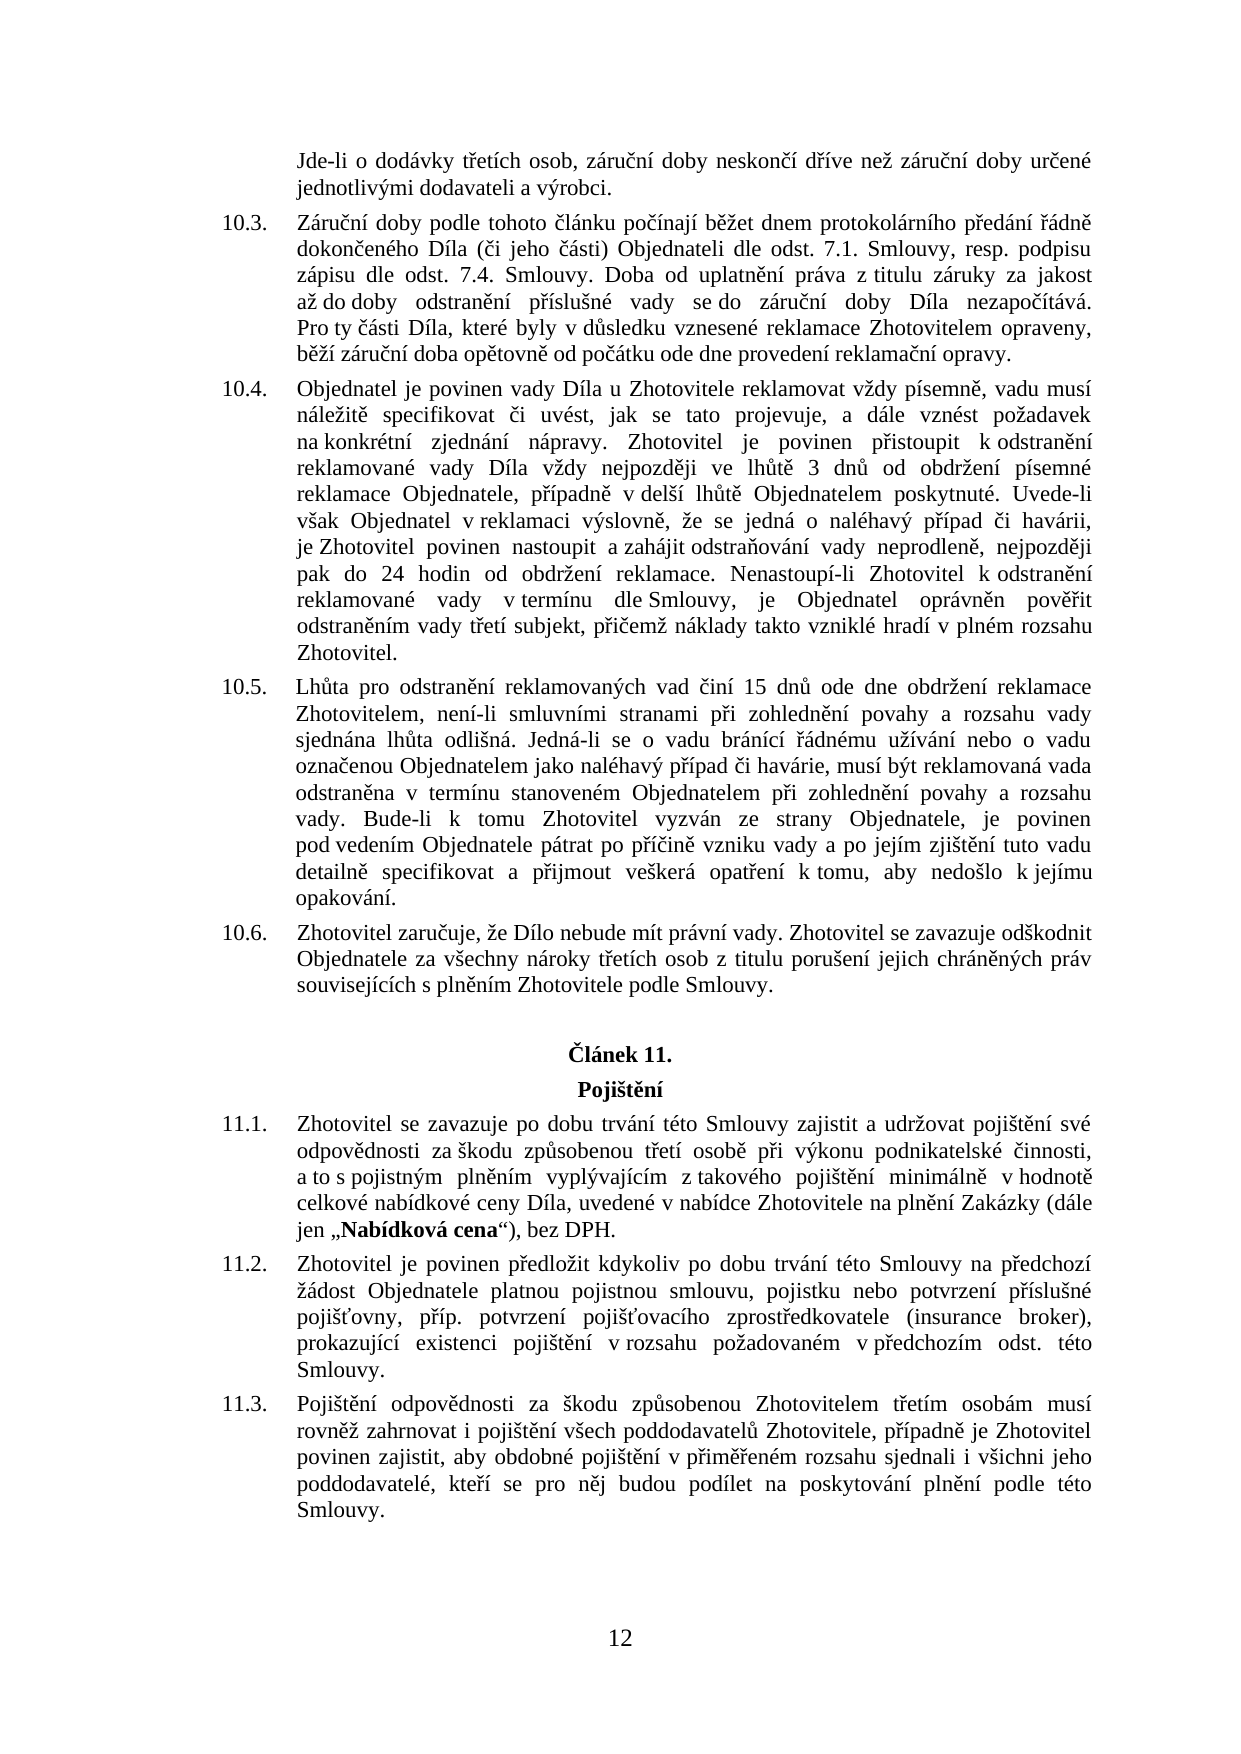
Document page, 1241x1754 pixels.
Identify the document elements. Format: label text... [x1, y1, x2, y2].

list Jde-li o dodávky třetích osob, záruční doby neskončí dříve než záruční doby určené jednotlivými dodavateli a výrobci. [297, 148, 1093, 200]
text Pojištění odpovědnosti za škodu způsobenou Zhotovitelem třetím osobám musí rovněž zahrnovat i pojištění všech poddodavatelů Zhotovitele, případně je Zhotovitel povinen zajistit, aby obdobné pojištění v přiměřeném rozsahu sjednali i všichni jeho poddodavatelé, kteří se pro něj budou podílet na poskytování plnění podle této Smlouvy. [222, 1391, 1093, 1522]
text Objednatel je povinen vady Díla u Zhotovitele reklamovat vždy písemně, vadu musí náležitě specifikovat či uvést, jak se tato projevuje, a dále vznést požadavek na konkrétní zjednání nápravy. Zhotovitel je povinen přistoupit k odstranění reklamované vady Díla vždy nejpozději ve lhůtě 3 dnů od obdržení písemné reklamace Objednatele, případně v delší lhůtě Objednatelem poskytnuté. Uvede-li však Objednatel v reklamaci výslovně, že se jedná o naléhavý případ či havárii, je Zhotovitel povinen nastoupit a zahájit odstraňování vady neprodleně, nejpozději pak do 24 hodin od obdržení reklamace. Nenastoupí-li Zhotovitel k odstranění reklamované vady v termínu dle Smlouvy, je Objednatel oprávněn pověřit odstraněním vady třetí subjekt, přičemž náklady takto vzniklé hradí v plném rozsahu Zhotovitel. [222, 375, 1093, 665]
text Zhotovitel je povinen předložit kdykoliv po dobu trvání této Smlouvy na předchozí žádost Objednatele platnou pojistnou smlouvu, pojistku nebo potvrzení příslušné pojišťovny, příp. potvrzení pojišťovacího zprostředkovatele (insurance broker), prokazující existenci pojištění v rozsahu požadovaném v předchozím odst. této Smlouvy. [222, 1250, 1093, 1382]
text Zhotovitel zaručuje, že Dílo nebude mít právní vady. Zhotovitel se zavazuje odškodnit Objednatele za všechny nároky třetích osob z titulu porušení jejich chráněných práv souvisejících s plněním Zhotovitele podle Smlouvy. [222, 919, 1093, 998]
text Lhůta pro odstranění reklamovaných vad činí 15 dnů ode dne obdržení reklamace Zhotovitelem, není-li smluvními stranami při zohlednění povahy a rozsahu vady sjednána lhůta odlišná. Jedná-li se o vadu bránící řádnému užívání nebo o vadu označenou Objednatelem jako naléhavý případ či havárie, musí být reklamovaná vada odstraněna v termínu stanoveném Objednatelem při zohlednění povahy a rozsahu vady. Bude-li k tomu Zhotovitel vyzván ze strany Objednatele, je povinen pod vedením Objednatele pátrat po příčině vzniku vady a po jejím zjištění tuto vadu detailně specifikovat a přijmout veškerá opatření k tomu, aby nedošlo k jejímu opakování. [221, 673, 1093, 911]
text Záruční doby podle tohoto článku počínají běžet dnem protokolárního předání řádně dokončeného Díla (či jeho části) Objednateli dle odst. 7.1. Smlouvy, resp. podpisu zápisu dle odst. 7.4. Smlouvy. Doba od uplatnění práva z titulu záruky za jakost až do doby odstranění příslušné vady se do záruční doby Díla nezapočítává. Pro ty části Díla, které byly v důsledku vznesené reklamace Zhotovitelem opraveny, běží záruční doba opětovně od počátku ode dne provedení reklamační opravy. [222, 209, 1093, 367]
text Pojištění [148, 1076, 1093, 1102]
text Zhotovitel se zavazuje po dobu trvání této Smlouvy zajistit a udržovat pojištění své odpovědnosti za škodu způsobenou třetí osobě při výkonu podnikatelské činnosti, a to s pojistným plněním vyplývajícím z takového pojištění minimálně v hodnotě celkové nabídkové ceny Díla, uvedené v nabídce Zhotovitele na plnění Zakázky (dále jen „Nabídková cena“), bez DPH. [222, 1110, 1093, 1242]
